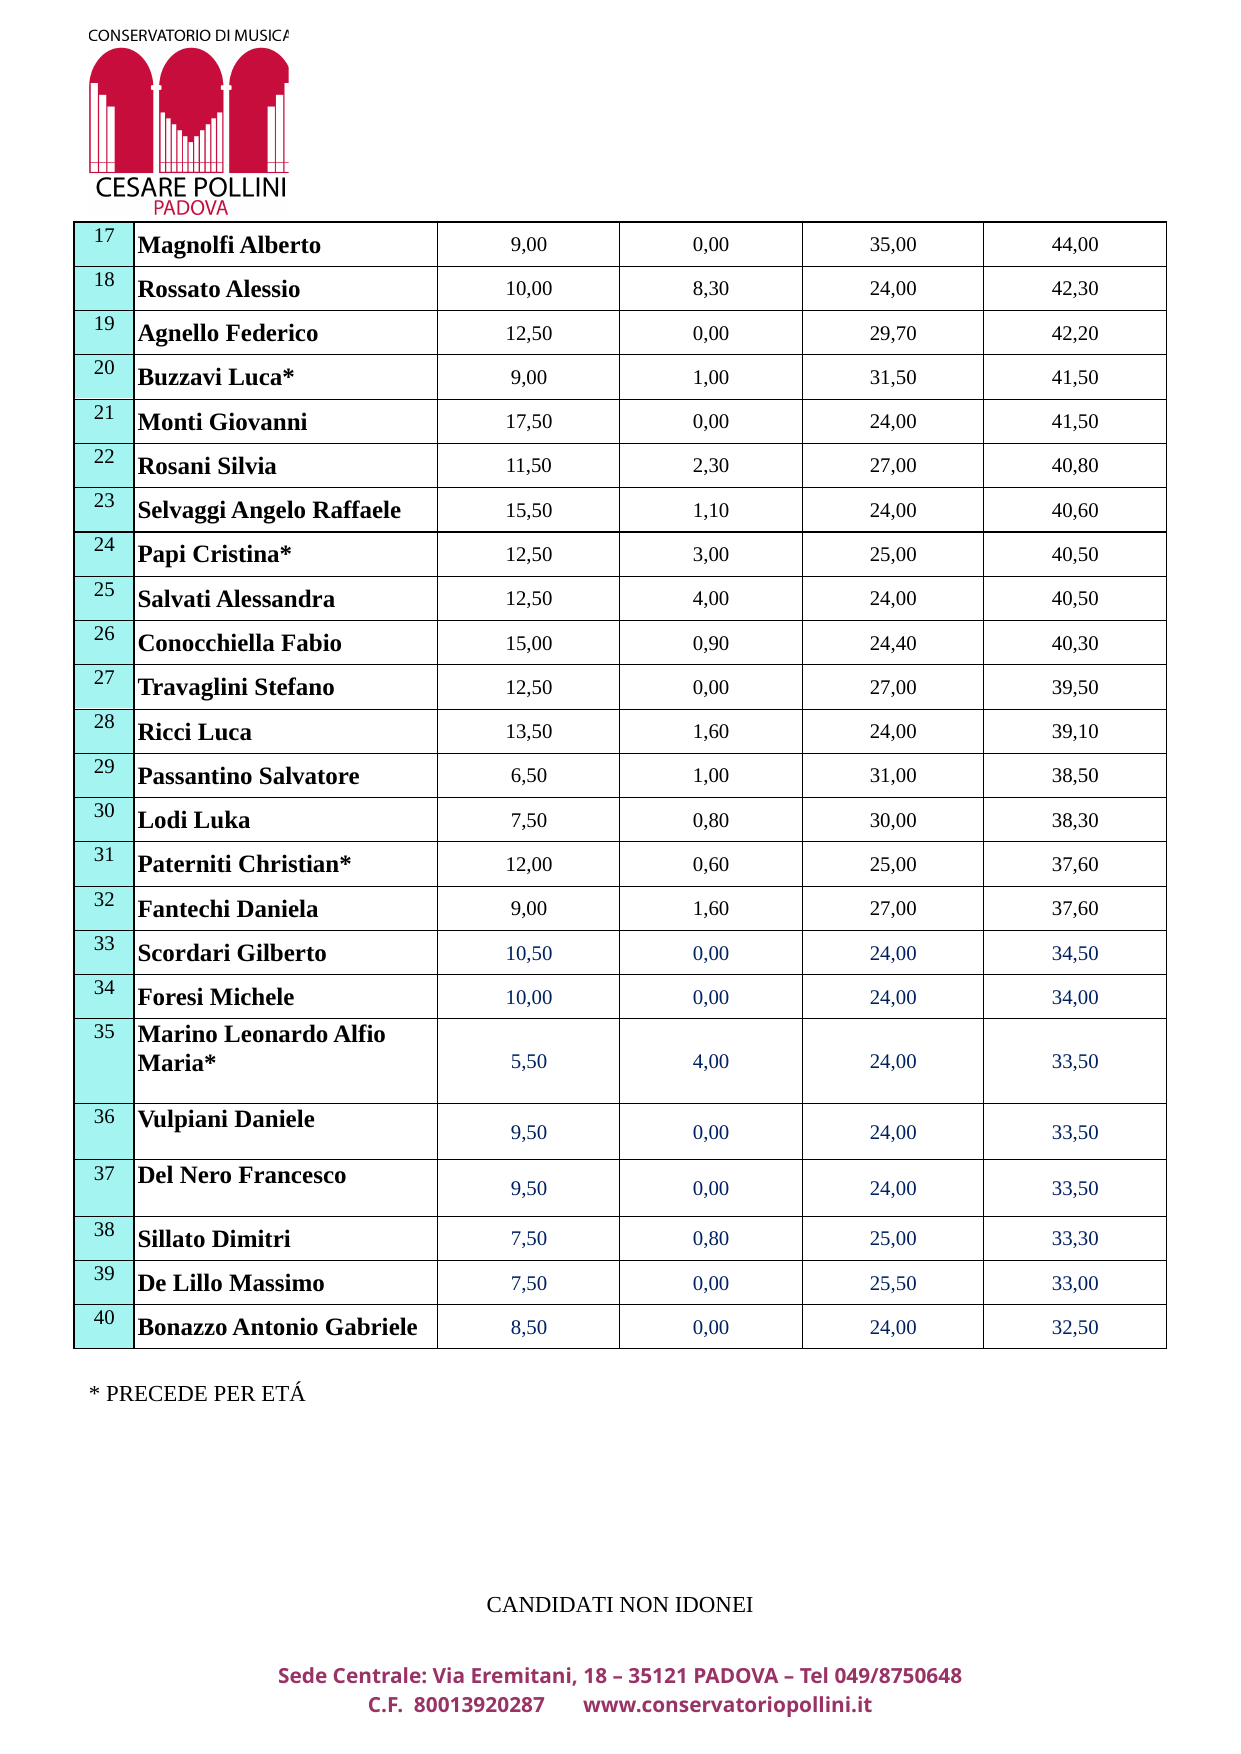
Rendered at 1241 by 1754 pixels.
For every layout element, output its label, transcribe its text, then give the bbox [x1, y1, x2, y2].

table_cell 24,00 [803, 931, 983, 974]
table_cell 20 [75, 355, 133, 398]
table_cell 10,00 [438, 975, 619, 1018]
table_cell 24,00 [803, 1160, 983, 1216]
table_cell 31,00 [803, 754, 983, 797]
table_cell 1,60 [620, 710, 802, 753]
table_cell 26 [75, 621, 133, 664]
table_cell 0,80 [620, 1217, 802, 1260]
table_cell 10,50 [438, 931, 619, 974]
table_cell 7,50 [438, 1261, 619, 1304]
table_cell 38,50 [984, 754, 1166, 797]
table_cell 15,50 [438, 488, 619, 531]
table_cell 44,00 [984, 223, 1166, 266]
table_cell 7,50 [438, 798, 619, 841]
table_cell 0,90 [620, 621, 802, 664]
table_cell 9,00 [438, 887, 619, 930]
table_cell 12,50 [438, 533, 619, 576]
table_cell 27,00 [803, 444, 983, 487]
table_cell 18 [75, 267, 133, 310]
table_cell 9,00 [438, 355, 619, 398]
table_cell 12,50 [438, 311, 619, 354]
table_cell 9,00 [438, 223, 619, 266]
table_cell Conocchiella Fabio [135, 621, 437, 664]
table_cell 24,00 [803, 1019, 983, 1103]
table_cell 38 [75, 1217, 133, 1260]
table_cell 40,30 [984, 621, 1166, 664]
table_cell 0,00 [620, 931, 802, 974]
table_cell 21 [75, 400, 133, 443]
table_cell 4,00 [620, 577, 802, 620]
table_cell 25 [75, 577, 133, 620]
table_cell 1,60 [620, 887, 802, 930]
table_cell Foresi Michele [135, 975, 437, 1018]
table_cell 0,00 [620, 311, 802, 354]
table_cell 37,60 [984, 887, 1166, 930]
table_cell Rosani Silvia [135, 444, 437, 487]
table_cell 24,00 [803, 267, 983, 310]
table_cell Fantechi Daniela [135, 887, 437, 930]
table_cell 13,50 [438, 710, 619, 753]
table_cell 0,00 [620, 400, 802, 443]
table_cell 40,50 [984, 533, 1166, 576]
table_cell 25,50 [803, 1261, 983, 1304]
table_cell 37 [75, 1160, 133, 1216]
table_cell 7,50 [438, 1217, 619, 1260]
table_cell 5,50 [438, 1019, 619, 1103]
table_cell 31,50 [803, 355, 983, 398]
table_cell 40,60 [984, 488, 1166, 531]
table_cell 40 [75, 1305, 133, 1348]
text * PRECEDE PER ETÁ [89, 1379, 1152, 1406]
table_cell 32,50 [984, 1305, 1166, 1348]
table_cell 30,00 [803, 798, 983, 841]
table_cell 35 [75, 1019, 133, 1103]
table_cell 29,70 [803, 311, 983, 354]
table_cell Ricci Luca [135, 710, 437, 753]
table_cell 24,00 [803, 975, 983, 1018]
table_cell Marino Leonardo Alfio Maria* [135, 1019, 437, 1103]
table_cell 36 [75, 1104, 133, 1159]
table_cell 10,00 [438, 267, 619, 310]
table_cell Papi Cristina* [135, 533, 437, 576]
table_cell 15,00 [438, 621, 619, 664]
table_cell 0,80 [620, 798, 802, 841]
table_cell 2,30 [620, 444, 802, 487]
table_cell Lodi Luka [135, 798, 437, 841]
table_cell 17 [75, 223, 133, 266]
table_cell 35,00 [803, 223, 983, 266]
table_cell Selvaggi Angelo Raffaele [135, 488, 437, 531]
table_cell 24,00 [803, 1104, 983, 1159]
table_cell 34 [75, 975, 133, 1018]
table_cell De Lillo Massimo [135, 1261, 437, 1304]
table_cell 40,50 [984, 577, 1166, 620]
table_cell Agnello Federico [135, 311, 437, 354]
table_cell 33,50 [984, 1160, 1166, 1216]
table_cell 42,20 [984, 311, 1166, 354]
table_cell Monti Giovanni [135, 400, 437, 443]
table_cell Passantino Salvatore [135, 754, 437, 797]
table_cell 0,60 [620, 842, 802, 886]
table_cell 24,00 [803, 400, 983, 443]
table_cell 1,00 [620, 754, 802, 797]
table_cell Salvati Alessandra [135, 577, 437, 620]
table_cell 32 [75, 887, 133, 930]
table_cell 39 [75, 1261, 133, 1304]
table_cell 24,00 [803, 488, 983, 531]
picture [88, 27, 289, 215]
table_cell 33,30 [984, 1217, 1166, 1260]
table_cell Del Nero Francesco [135, 1160, 437, 1216]
table_cell 0,00 [620, 975, 802, 1018]
table_cell 28 [75, 710, 133, 753]
table_cell 11,50 [438, 444, 619, 487]
table_cell 0,00 [620, 1104, 802, 1159]
table_cell 1,00 [620, 355, 802, 398]
table_cell 24 [75, 533, 133, 576]
table_cell 27,00 [803, 887, 983, 930]
table_cell 12,50 [438, 577, 619, 620]
table_cell 33,50 [984, 1104, 1166, 1159]
table_cell 24,00 [803, 577, 983, 620]
table_cell 22 [75, 444, 133, 487]
table_cell 37,60 [984, 842, 1166, 886]
table_cell 8,30 [620, 267, 802, 310]
table_cell 17,50 [438, 400, 619, 443]
table_cell 25,00 [803, 842, 983, 886]
table_cell 9,50 [438, 1160, 619, 1216]
table_cell 27 [75, 665, 133, 708]
table_cell 6,50 [438, 754, 619, 797]
table_cell 0,00 [620, 223, 802, 266]
table_cell Travaglini Stefano [135, 665, 437, 708]
table_cell 41,50 [984, 400, 1166, 443]
table_cell 42,30 [984, 267, 1166, 310]
table_cell Sillato Dimitri [135, 1217, 437, 1260]
table_cell 24,40 [803, 621, 983, 664]
table_cell 25,00 [803, 533, 983, 576]
table_cell 40,80 [984, 444, 1166, 487]
table_cell 23 [75, 488, 133, 531]
table_cell Rossato Alessio [135, 267, 437, 310]
table_cell 8,50 [438, 1305, 619, 1348]
table_cell 33,00 [984, 1261, 1166, 1304]
table_cell 41,50 [984, 355, 1166, 398]
table_cell 39,50 [984, 665, 1166, 708]
table_cell 39,10 [984, 710, 1166, 753]
table_cell 25,00 [803, 1217, 983, 1260]
table_cell Bonazzo Antonio Gabriele [135, 1305, 437, 1348]
table_cell 34,50 [984, 931, 1166, 974]
table_cell 24,00 [803, 1305, 983, 1348]
table_cell 19 [75, 311, 133, 354]
table_cell 9,50 [438, 1104, 619, 1159]
table_cell 38,30 [984, 798, 1166, 841]
table_cell 29 [75, 754, 133, 797]
table_cell Buzzavi Luca* [135, 355, 437, 398]
table_cell 31 [75, 842, 133, 886]
table_cell Paterniti Christian* [135, 842, 437, 886]
table_cell 12,50 [438, 665, 619, 708]
table_cell Vulpiani Daniele [135, 1104, 437, 1159]
table_cell Scordari Gilberto [135, 931, 437, 974]
table_cell 30 [75, 798, 133, 841]
table_cell 12,00 [438, 842, 619, 886]
table_cell 1,10 [620, 488, 802, 531]
table_cell 0,00 [620, 1305, 802, 1348]
table_cell 24,00 [803, 710, 983, 753]
table_cell 4,00 [620, 1019, 802, 1103]
table_cell 27,00 [803, 665, 983, 708]
table_cell 0,00 [620, 1261, 802, 1304]
table_cell 0,00 [620, 665, 802, 708]
table_cell 3,00 [620, 533, 802, 576]
text CANDIDATI NON IDONEI [89, 1591, 1152, 1617]
table_cell 34,00 [984, 975, 1166, 1018]
table_cell Magnolfi Alberto [135, 223, 437, 266]
table_cell 33,50 [984, 1019, 1166, 1103]
table_cell 0,00 [620, 1160, 802, 1216]
table_cell 33 [75, 931, 133, 974]
